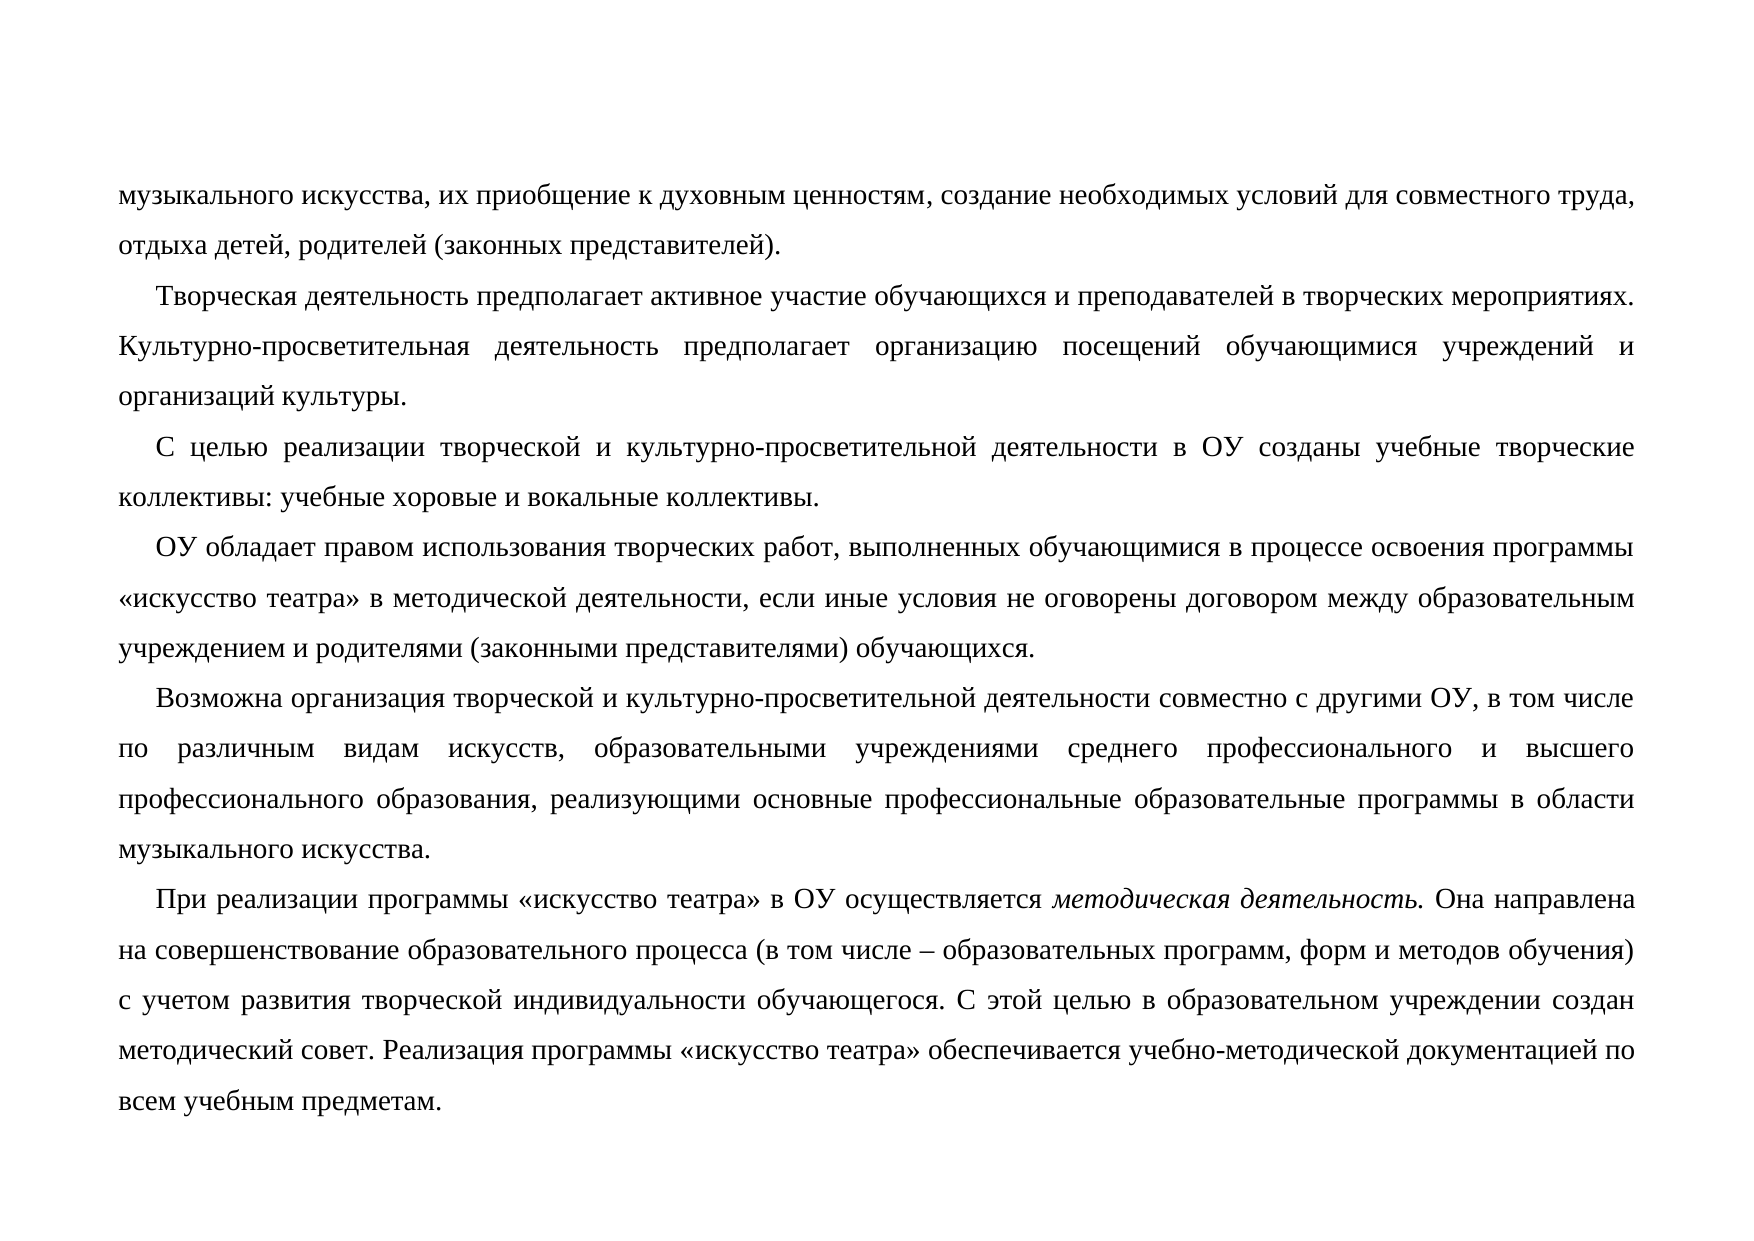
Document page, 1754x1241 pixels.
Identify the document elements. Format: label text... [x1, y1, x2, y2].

text Возможна организация творческой и культурно-просветительной деятельности совместно с другими ОУ, в том числе по различным видам искусств, образовательными учреждениями среднего профессионального и высшего профессионального образования, реализующими основные профессиональные образовательные программы в области музыкального искусства. [118, 680, 1636, 865]
text При реализации программы «искусство театра» в ОУ осуществляется методическая деятельность. Она направлена на совершенствование образовательного процесса (в том числе – образовательных программ, форм и методов обучения) с учетом развития творческой индивидуальности обучающегося. С этой целью в образовательном учреждении создан методический совет. Реализация программы «искусство театра» обеспечивается учебно-методической документацией по всем учебным предметам. [118, 882, 1636, 1116]
text Творческая деятельность предполагает активное участие обучающихся и преподавателей в творческих мероприятиях. Культурно-просветительная деятельность предполагает организацию посещений обучающимися учреждений и организаций культуры. [118, 278, 1636, 412]
text С целью реализации творческой и культурно-просветительной деятельности в ОУ созданы учебные творческие коллективы: учебные хоровые и вокальные коллективы. [118, 429, 1636, 513]
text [118, 177, 1636, 261]
text ОУ обладает правом использования творческих работ, выполненных обучающимися в процессе освоения программы «искусство театра» в методической деятельности, если иные условия не оговорены договором между образовательным учреждением и родителями (законными представителями) обучающихся. [118, 529, 1636, 663]
